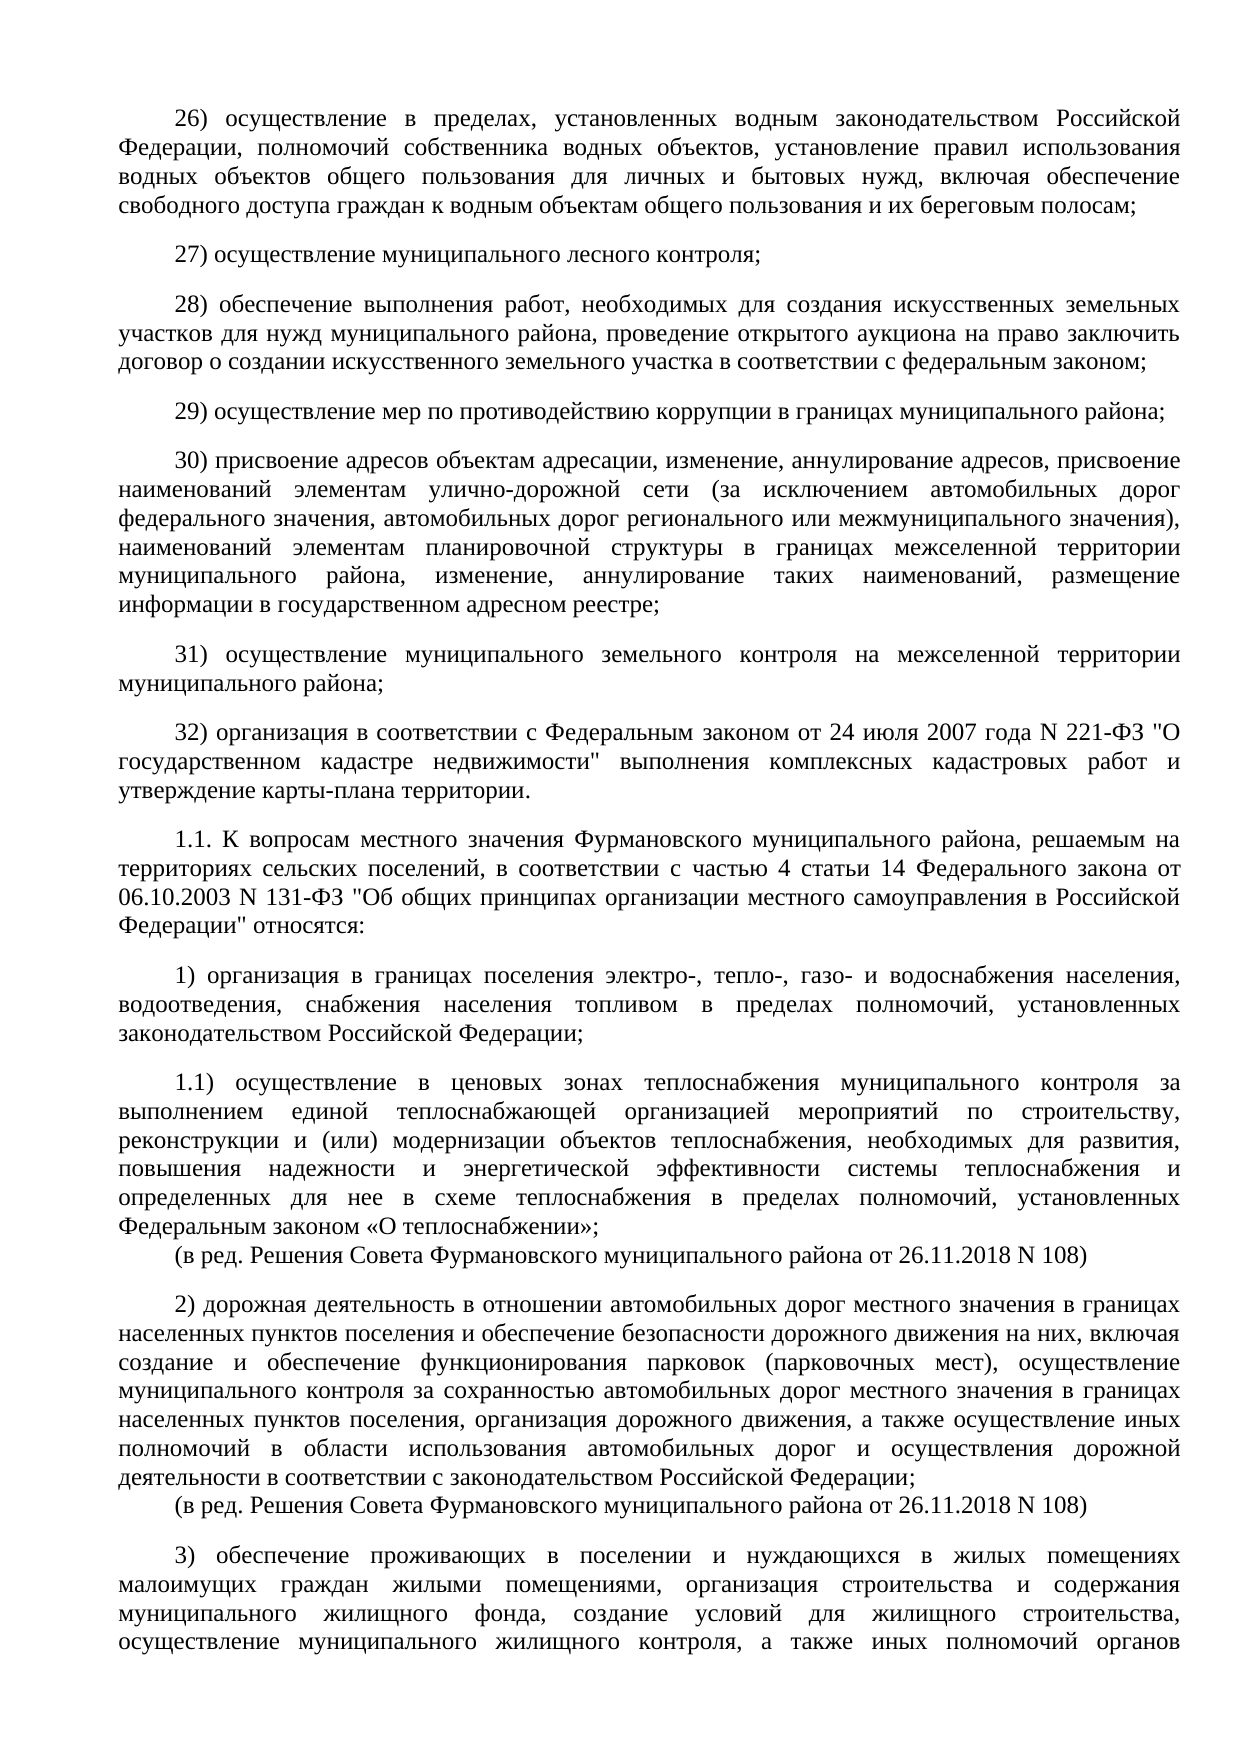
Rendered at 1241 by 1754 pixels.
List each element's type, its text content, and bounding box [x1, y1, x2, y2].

text 1) организация в границах поселения электро-, тепло-, газо- и водоснабжения населения, водоотведения, снабжения населения топливом в пределах полномочий, установленных законодательством Российской Федерации; [118, 960, 1181, 1046]
text 1.1) осуществление в ценовых зонах теплоснабжения муниципального контроля за выполнением единой теплоснабжающей организацией мероприятий по строительству, реконструкции и (или) модернизации объектов теплоснабжения, необходимых для развития, повышения надежности и энергетической эффективности системы теплоснабжения и определенных для нее в схеме теплоснабжения в пределах полномочий, установленных Федеральным законом «О теплоснабжении»; [118, 1067, 1181, 1240]
text (в ред. Решения Совета Фурмановского муниципального района от 26.11.2018 N 108) [118, 1240, 1181, 1268]
text 29) осуществление мер по противодействию коррупции в границах муниципального района; [118, 396, 1181, 425]
text 28) обеспечение выполнения работ, необходимых для создания искусственных земельных участков для нужд муниципального района, проведение открытого аукциона на право заключить договор о создании искусственного земельного участка в соответствии с федеральным законом; [118, 289, 1181, 375]
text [118, 1540, 1181, 1655]
text 32) организация в соответствии с Федеральным законом от 24 июля 2007 года N 221-ФЗ "О государственном кадастре недвижимости" выполнения комплексных кадастровых работ и утверждение карты-плана территории. [118, 717, 1181, 803]
text 2) дорожная деятельность в отношении автомобильных дорог местного значения в границах населенных пунктов поселения и обеспечение безопасности дорожного движения на них, включая создание и обеспечение функционирования парковок (парковочных мест), осуществление муниципального контроля за сохранностью автомобильных дорог местного значения в границах населенных пунктов поселения, организация дорожного движения, а также осуществление иных полномочий в области использования автомобильных дорог и осуществления дорожной деятельности в соответствии с законодательством Российской Федерации; [118, 1289, 1181, 1491]
text 27) осуществление муниципального лесного контроля; [118, 239, 1181, 268]
text 26) осуществление в пределах, установленных водным законодательством Российской Федерации, полномочий собственника водных объектов, установление правил использования водных объектов общего пользования для личных и бытовых нужд, включая обеспечение свободного доступа граждан к водным объектам общего пользования и их береговым полосам; [118, 103, 1181, 218]
text 31) осуществление муниципального земельного контроля на межселенной территории муниципального района; [118, 639, 1181, 696]
text 30) присвоение адресов объектам адресации, изменение, аннулирование адресов, присвоение наименований элементам улично-дорожной сети (за исключением автомобильных дорог федерального значения, автомобильных дорог регионального или межмуниципального значения), наименований элементам планировочной структуры в границах межселенной территории муниципального района, изменение, аннулирование таких наименований, размещение информации в государственном адресном реестре; [118, 446, 1181, 618]
text 1.1. К вопросам местного значения Фурмановского муниципального района, решаемым на территориях сельских поселений, в соответствии с частью 4 статьи 14 Федерального закона от 06.10.2003 N 131-ФЗ "Об общих принципах организации местного самоуправления в Российской Федерации" относятся: [118, 824, 1181, 939]
text (в ред. Решения Совета Фурмановского муниципального района от 26.11.2018 N 108) [118, 1491, 1181, 1519]
